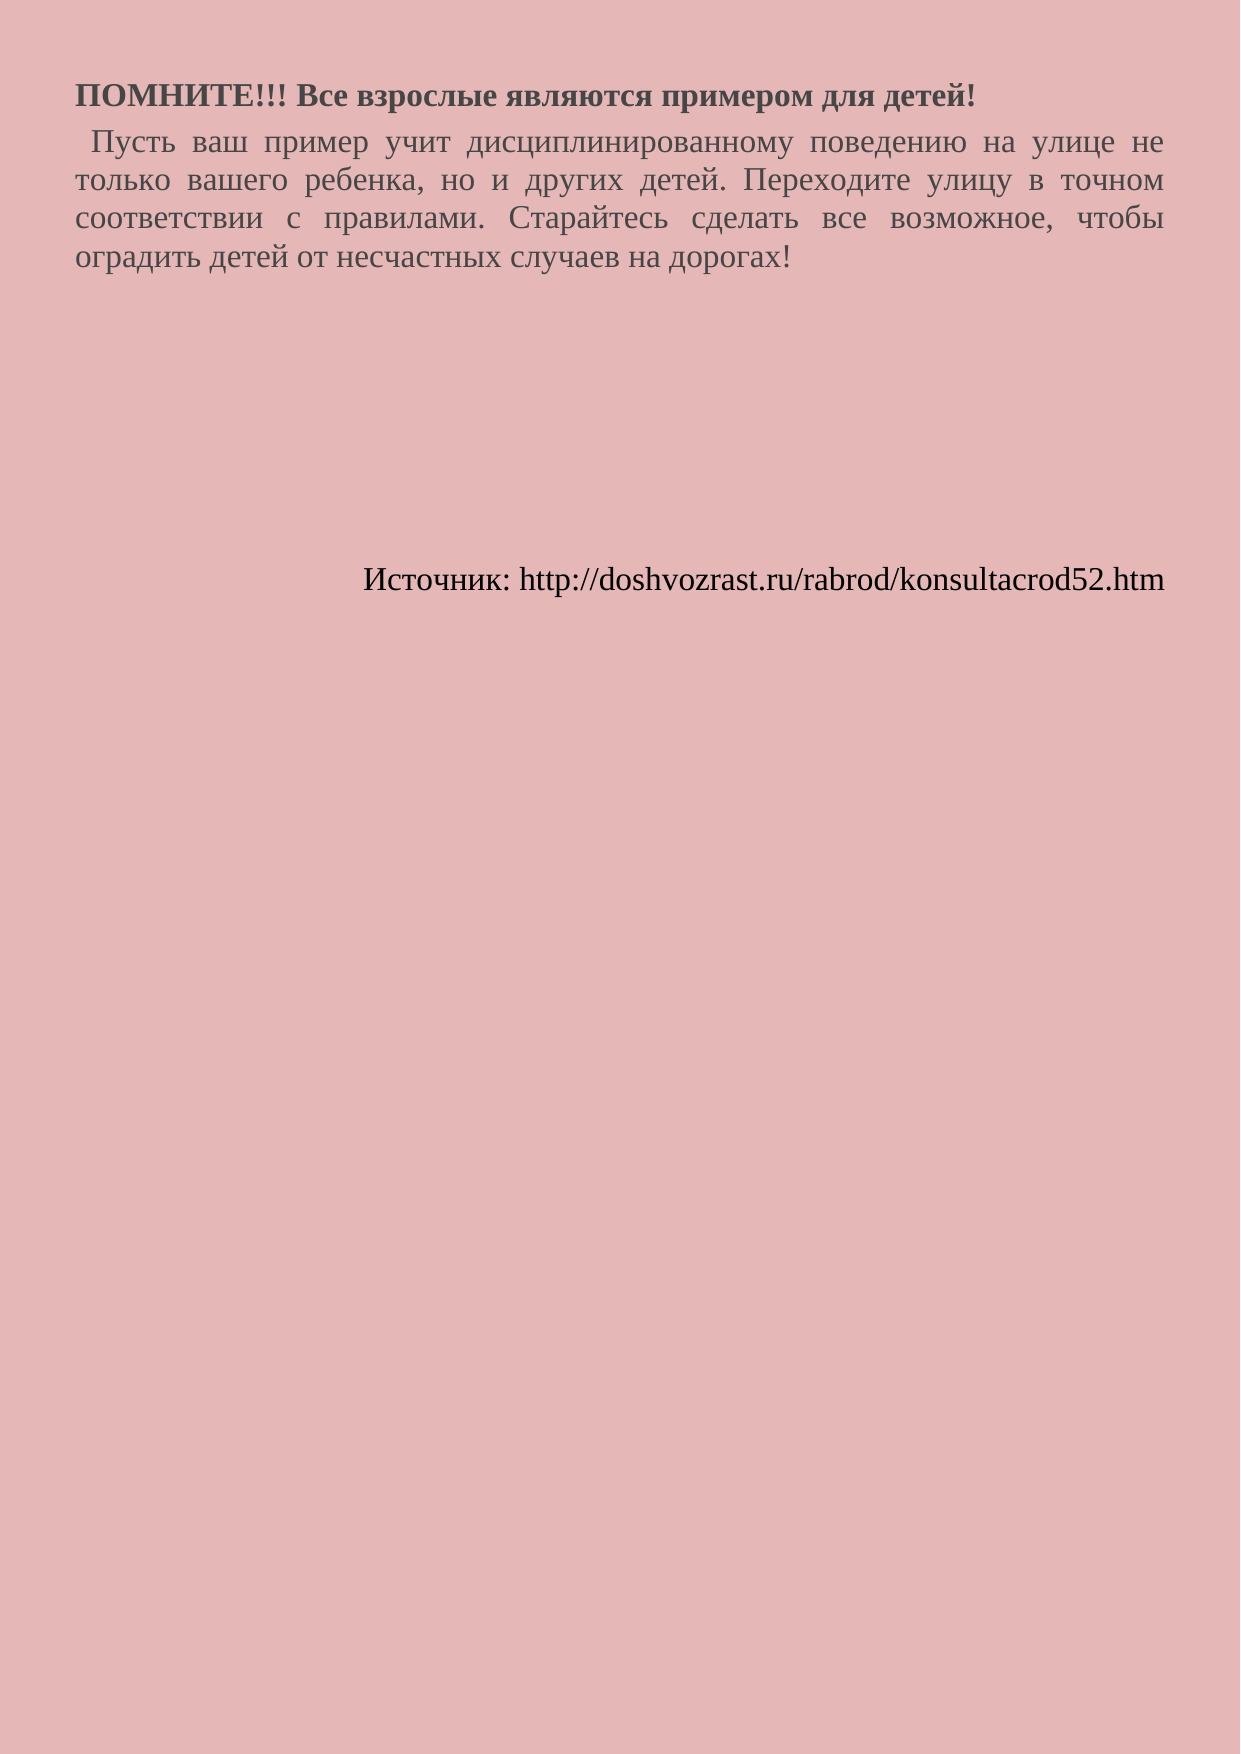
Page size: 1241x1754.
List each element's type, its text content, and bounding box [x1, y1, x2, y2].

text Пусть ваш пример учит дисциплинированному поведению на улице не только вашего ребенка, но и других детей. Переходите улицу в точном соответствии с правилами. Старайтесь сделать все возможное, чтобы оградить детей от несчастных случаев на дорогах! [75, 121, 1165, 274]
text Источник: http://doshvozrast.ru/rabrod/konsultacrod52.htm [75, 559, 1165, 597]
text ПОМНИТЕ!!! Все взрослые являются примером для детей! [75, 75, 1165, 113]
